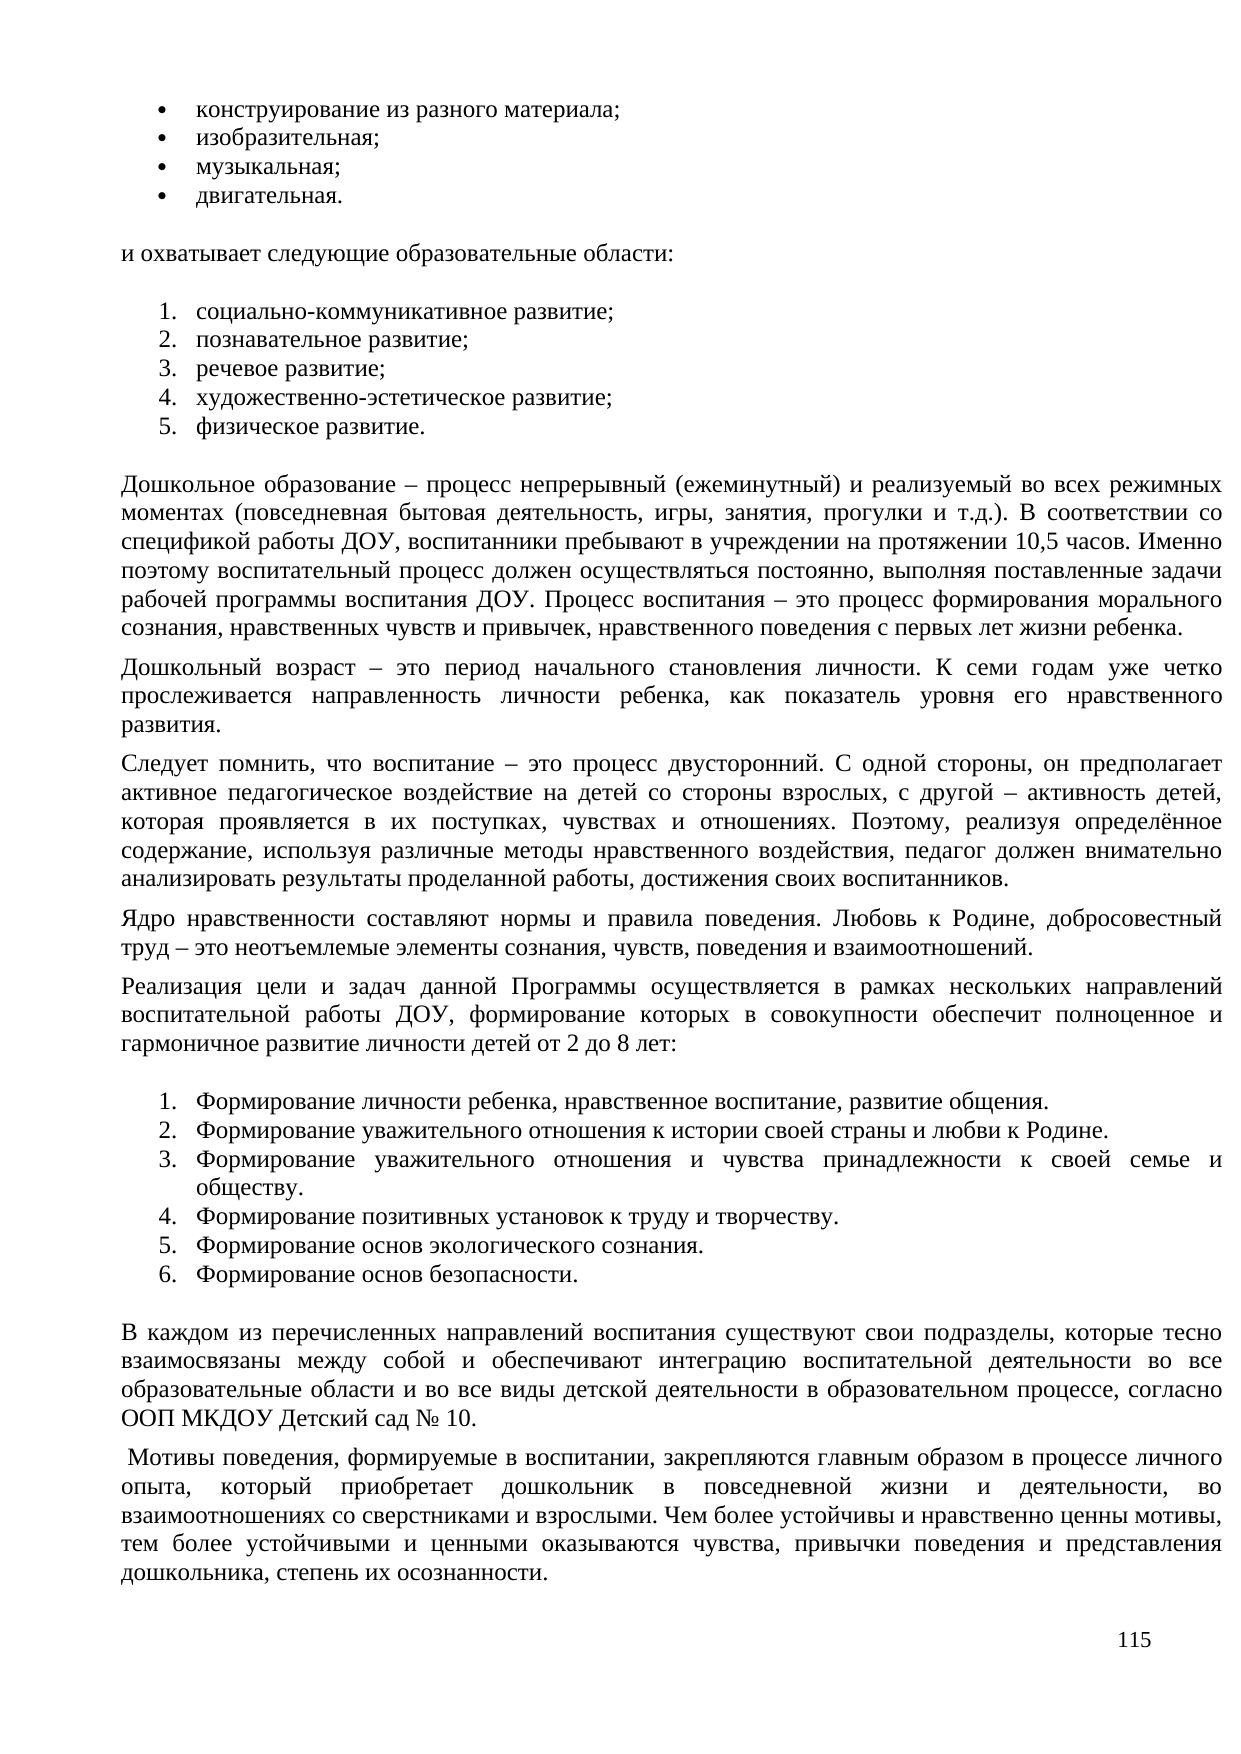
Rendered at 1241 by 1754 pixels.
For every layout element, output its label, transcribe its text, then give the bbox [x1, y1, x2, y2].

list познавательное развитие; [158, 324, 1223, 353]
list художественно-эстетическое развитие; [158, 382, 1223, 411]
text Ядро нравственности составляют нормы и правила поведения. Любовь к Родине, добросовестный труд – это неотъемлемые элементы сознания, чувств, поведения и взаимоотношений. [121, 903, 1223, 960]
list Формирование личности ребенка, нравственное воспитание, развитие общения. [158, 1086, 1223, 1115]
list речевое развитие; [158, 353, 1223, 382]
list Формирование уважительного отношения и чувства принадлежности к своей семье и обществу. [158, 1144, 1223, 1201]
text Дошкольное образование – процесс непрерывный (ежеминутный) и реализуемый во всех режимных моментах (повседневная бытовая деятельность, игры, занятия, прогулки и т.д.). В соответствии со спецификой работы ДОУ, воспитанники пребывают в учреждении на протяжении 10,5 часов. Именно поэтому воспитательный процесс должен осуществляться постоянно, выполняя поставленные задачи рабочей программы воспитания ДОУ. Процесс воспитания – это процесс формирования морального сознания, нравственных чувств и привычек, нравственного поведения с первых лет жизни ребенка. [121, 469, 1223, 641]
list Формирование основ безопасности. [158, 1259, 1223, 1287]
list физическое развитие. [158, 411, 1223, 439]
list изобразительная; [158, 122, 1223, 151]
list социально-коммуникативное развитие; [158, 296, 1223, 324]
text В каждом из перечисленных направлений воспитания существуют свои подразделы, которые тесно взаимосвязаны между собой и обеспечивают интеграцию воспитательной деятельности во все образовательные области и во все виды детской деятельности в образовательном процессе, согласно ООП МКДОУ Детский сад № 10. [121, 1317, 1223, 1432]
text Мотивы поведения, формируемые в воспитании, закрепляются главным образом в процессе личного опыта, который приобретает дошкольник в повседневной жизни и деятельности, во взаимоотношениях со сверстниками и взрослыми. Чем более устойчивы и нравственно ценны мотивы, тем более устойчивыми и ценными оказываются чувства, привычки поведения и представления дошкольника, степень их осознанности. [121, 1442, 1223, 1586]
list Формирование уважительного отношения к истории своей страны и любви к Родине. [158, 1115, 1223, 1144]
text Дошкольный возраст – это период начального становления личности. К семи годам уже четко прослеживается направленность личности ребенка, как показатель уровня его нравственного развития. [121, 652, 1223, 738]
list Формирование основ экологического сознания. [158, 1230, 1223, 1259]
list конструирование из разного материала; [158, 94, 1223, 122]
text Реализация цели и задач данной Программы осуществляется в рамках нескольких направлений воспитательной работы ДОУ, формирование которых в совокупности обеспечит полноценное и гармоничное развитие личности детей от 2 до 8 лет: [121, 971, 1223, 1057]
list двигательная. [158, 180, 1223, 209]
list Формирование позитивных установок к труду и творчеству. [158, 1201, 1223, 1230]
text Следует помнить, что воспитание – это процесс двусторонний. С одной стороны, он предполагает активное педагогическое воздействие на детей со стороны взрослых, с другой – активность детей, которая проявляется в их поступках, чувствах и отношениях. Поэтому, реализуя определённое содержание, используя различные методы нравственного воздействия, педагог должен внимательно анализировать результаты проделанной работы, достижения своих воспитанников. [121, 748, 1223, 892]
list музыкальная; [158, 151, 1223, 180]
text и охватывает следующие образовательные области: [121, 238, 1223, 267]
